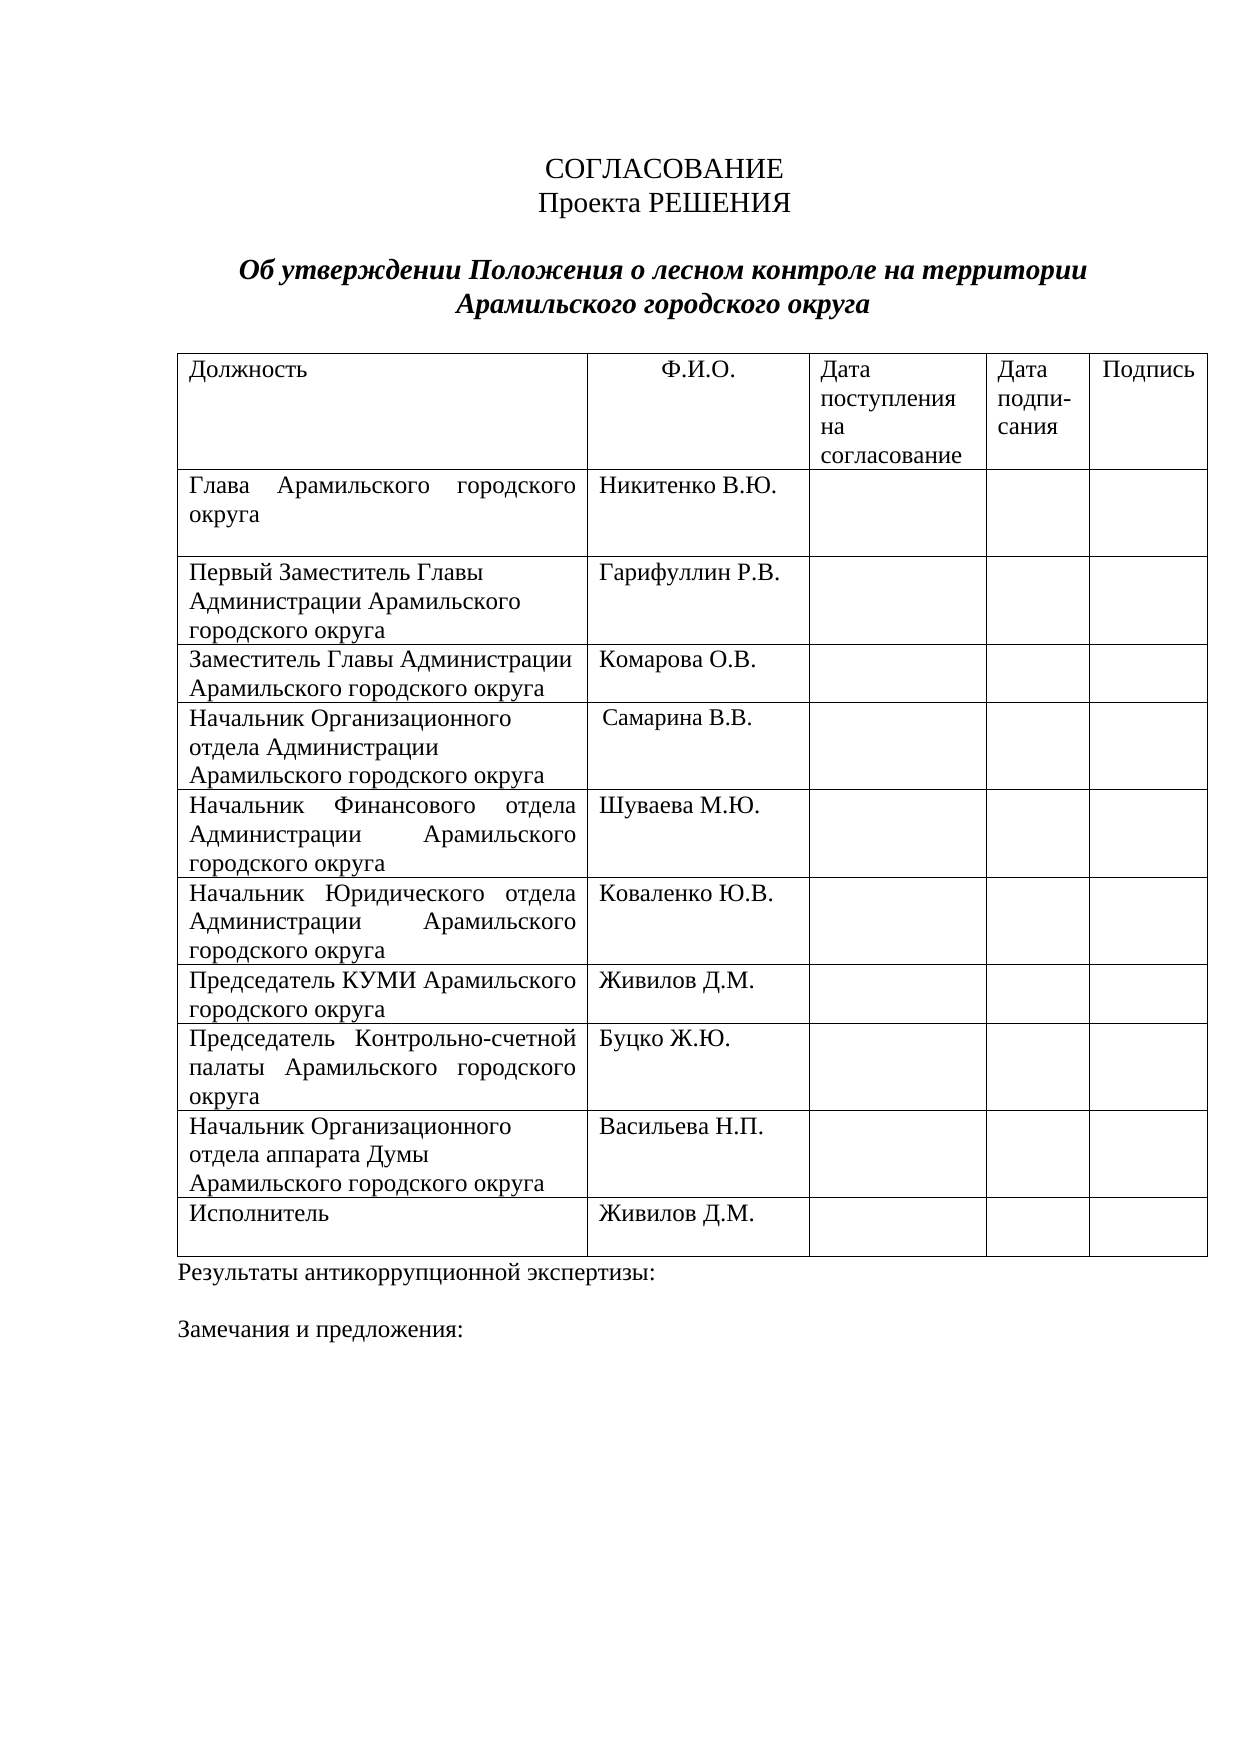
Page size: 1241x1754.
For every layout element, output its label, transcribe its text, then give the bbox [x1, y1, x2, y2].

table_cell Комарова О.В. [588, 645, 809, 702]
table_cell Исполнитель [178, 1198, 587, 1256]
table_cell [810, 645, 986, 702]
table_cell [810, 557, 986, 643]
table_cell Глава Арамильского городского округа [178, 470, 587, 556]
text Проекта РЕШЕНИЯ [177, 185, 1152, 219]
text Результаты антикоррупционной экспертизы: [177, 1257, 1152, 1285]
table_cell Начальник Юридического отдела Администрации Арамильского городского округа [178, 878, 587, 964]
table_cell Коваленко Ю.В. [588, 878, 809, 964]
table_cell [987, 790, 1089, 877]
table_cell Живилов Д.М. [588, 965, 809, 1022]
table_cell [810, 965, 986, 1022]
table_cell [1090, 790, 1207, 877]
table_cell [810, 1024, 986, 1110]
table_cell [1090, 1111, 1207, 1197]
table_header Должность [178, 354, 587, 469]
table_cell [1090, 703, 1207, 789]
table_cell Заместитель Главы Администрации Арамильского городского округа [178, 645, 587, 702]
table_cell [987, 645, 1089, 702]
table_cell [1090, 470, 1207, 556]
table_cell [1090, 557, 1207, 643]
table_cell Начальник Организационного отдела аппарата Думы Арамильского городского округа [178, 1111, 587, 1197]
table_cell [987, 557, 1089, 643]
table_cell [987, 470, 1089, 556]
table_cell [810, 878, 986, 964]
table_cell [987, 703, 1089, 789]
table_cell [810, 470, 986, 556]
text СОГЛАСОВАНИЕ [177, 152, 1152, 185]
table_cell [987, 878, 1089, 964]
table_cell Гарифуллин Р.В. [588, 557, 809, 643]
table_cell [810, 1111, 986, 1197]
table_cell Буцко Ж.Ю. [588, 1024, 809, 1110]
text Об утверждении Положения о лесном контроле на территории Арамильского городского округа [177, 252, 1152, 319]
table_cell [987, 1198, 1089, 1256]
table_header Дата поступления на согласование [810, 354, 986, 469]
table_cell Председатель КУМИ Арамильского городского округа [178, 965, 587, 1022]
table_cell Первый Заместитель Главы Администрации Арамильского городского округа [178, 557, 587, 643]
table_cell [1090, 1024, 1207, 1110]
table_cell [810, 790, 986, 877]
table_cell [987, 1024, 1089, 1110]
table_cell Начальник Финансового отдела Администрации Арамильского городского округа [178, 790, 587, 877]
table_cell Шуваева М.Ю. [588, 790, 809, 877]
table_cell [987, 965, 1089, 1022]
table_header Ф.И.О. [588, 354, 809, 469]
table_header Дата подпи-сания [987, 354, 1089, 469]
table_cell Председатель Контрольно-счетной палаты Арамильского городского округа [178, 1024, 587, 1110]
table_cell [1090, 878, 1207, 964]
table_cell [810, 1198, 986, 1256]
text Замечания и предложения: [177, 1314, 1152, 1343]
table_cell [810, 703, 986, 789]
table_cell Васильева Н.П. [588, 1111, 809, 1197]
table_cell Никитенко В.Ю. [588, 470, 809, 556]
table_header Подпись [1090, 354, 1207, 469]
table_cell [1090, 1198, 1207, 1256]
table_cell [987, 1111, 1089, 1197]
table_cell Живилов Д.М. [588, 1198, 809, 1256]
table_cell Начальник Организационного отдела Администрации Арамильского городского округа [178, 703, 587, 789]
table_cell [1090, 965, 1207, 1022]
table_cell Самарина В.В. [588, 703, 809, 789]
table_cell [1090, 645, 1207, 702]
